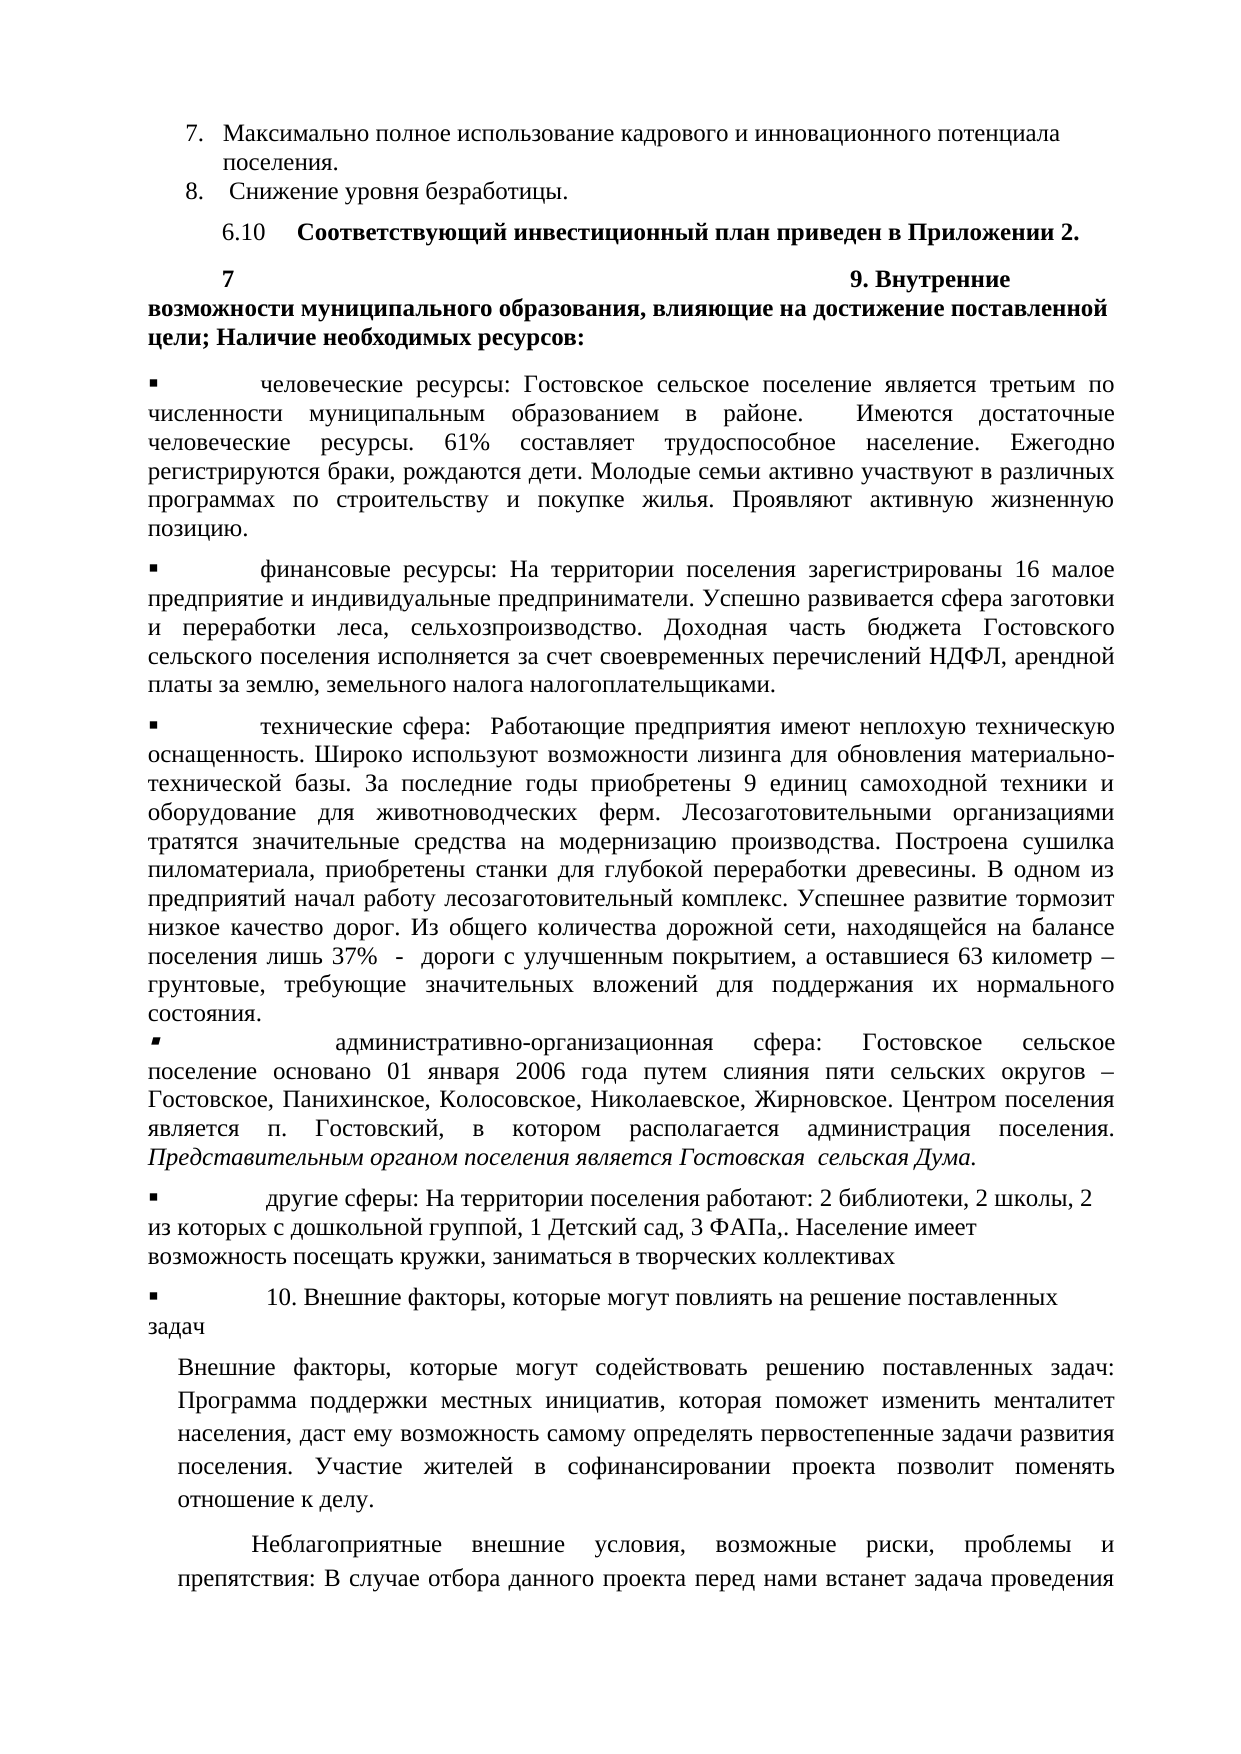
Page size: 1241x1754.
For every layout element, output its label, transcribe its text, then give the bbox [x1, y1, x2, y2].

list Снижение уровня безработицы. [185, 176, 1116, 204]
list 10. Внешние факторы, которые могут повлиять на решение поставленных задач [148, 1282, 1116, 1339]
list технические сфера: Работающие предприятия имеют неплохую техническую оснащенность. Широко используют возможности лизинга для обновления материально-технической базы. За последние годы приобретены 9 единиц самоходной техники и оборудование для животноводческих ферм. Лесозаготовительными организациями тратятся значительные средства на модернизацию производства. Построена сушилка пиломатериала, приобретены станки для глубокой переработки древесины. В одном из предприятий начал работу лесозаготовительный комплекс. Успешнее развитие тормозит низкое качество дорог. Из общего количества дорожной сети, находящейся на балансе поселения лишь 37% - дороги с улучшенным покрытием, а оставшиеся 63 километр – грунтовые, требующие значительных вложений для поддержания их нормального состояния. [148, 711, 1116, 1027]
text Внешние факторы, которые могут содействовать решению поставленных задач: Программа поддержки местных инициатив, которая поможет изменить менталитет населения, даст ему возможность самому определять первостепенные задачи развития поселения. Участие жителей в софинансировании проекта позволит поменять отношение к делу. [177, 1352, 1116, 1513]
list другие сферы: На территории поселения работают: 2 библиотеки, 2 школы, 2 из которых с дошкольной группой, 1 Детский сад, 3 ФАПа,. Население имеет возможность посещать кружки, заниматься в творческих коллективах [148, 1183, 1116, 1269]
list финансовые ресурсы: На территории поселения зарегистрированы 16 малое предприятие и индивидуальные предприниматели. Успешно развивается сфера заготовки и переработки леса, сельхозпроизводство. Доходная часть бюджета Гостовского сельского поселения исполняется за счет своевременных перечислений НДФЛ, арендной платы за землю, земельного налога налогоплательщиками. [148, 554, 1116, 698]
subtitle Соответствующий инвестиционный план приведен в Приложении 2. [148, 217, 1116, 246]
list Максимально полное использование кадрового и инновационного потенциала поселения. [185, 118, 1116, 176]
subtitle 9. Внутренние возможности муниципального образования, влияющие на достижение поставленной цели; Наличие необходимых ресурсов: [148, 264, 1116, 351]
list административно-организационная сфера: Гостовское сельское поселение основано 01 января 2006 года путем слияния пяти сельских округов –Гостовское, Панихинское, Колосовское, Николаевское, Жирновское. Центром поселения является п. Гостовский, в котором располагается администрация поселения. Представительным органом поселения является Гостовская сельская Дума. [148, 1027, 1116, 1171]
list человеческие ресурсы: Гостовское сельское поселение является третьим по численности муниципальным образованием в районе. Имеются достаточные человеческие ресурсы. 61% составляет трудоспособное население. Ежегодно регистрируются браки, рождаются дети. Молодые семьи активно участвуют в различных программах по строительству и покупке жилья. Проявляют активную жизненную позицию. [148, 369, 1116, 542]
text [177, 1529, 1116, 1591]
